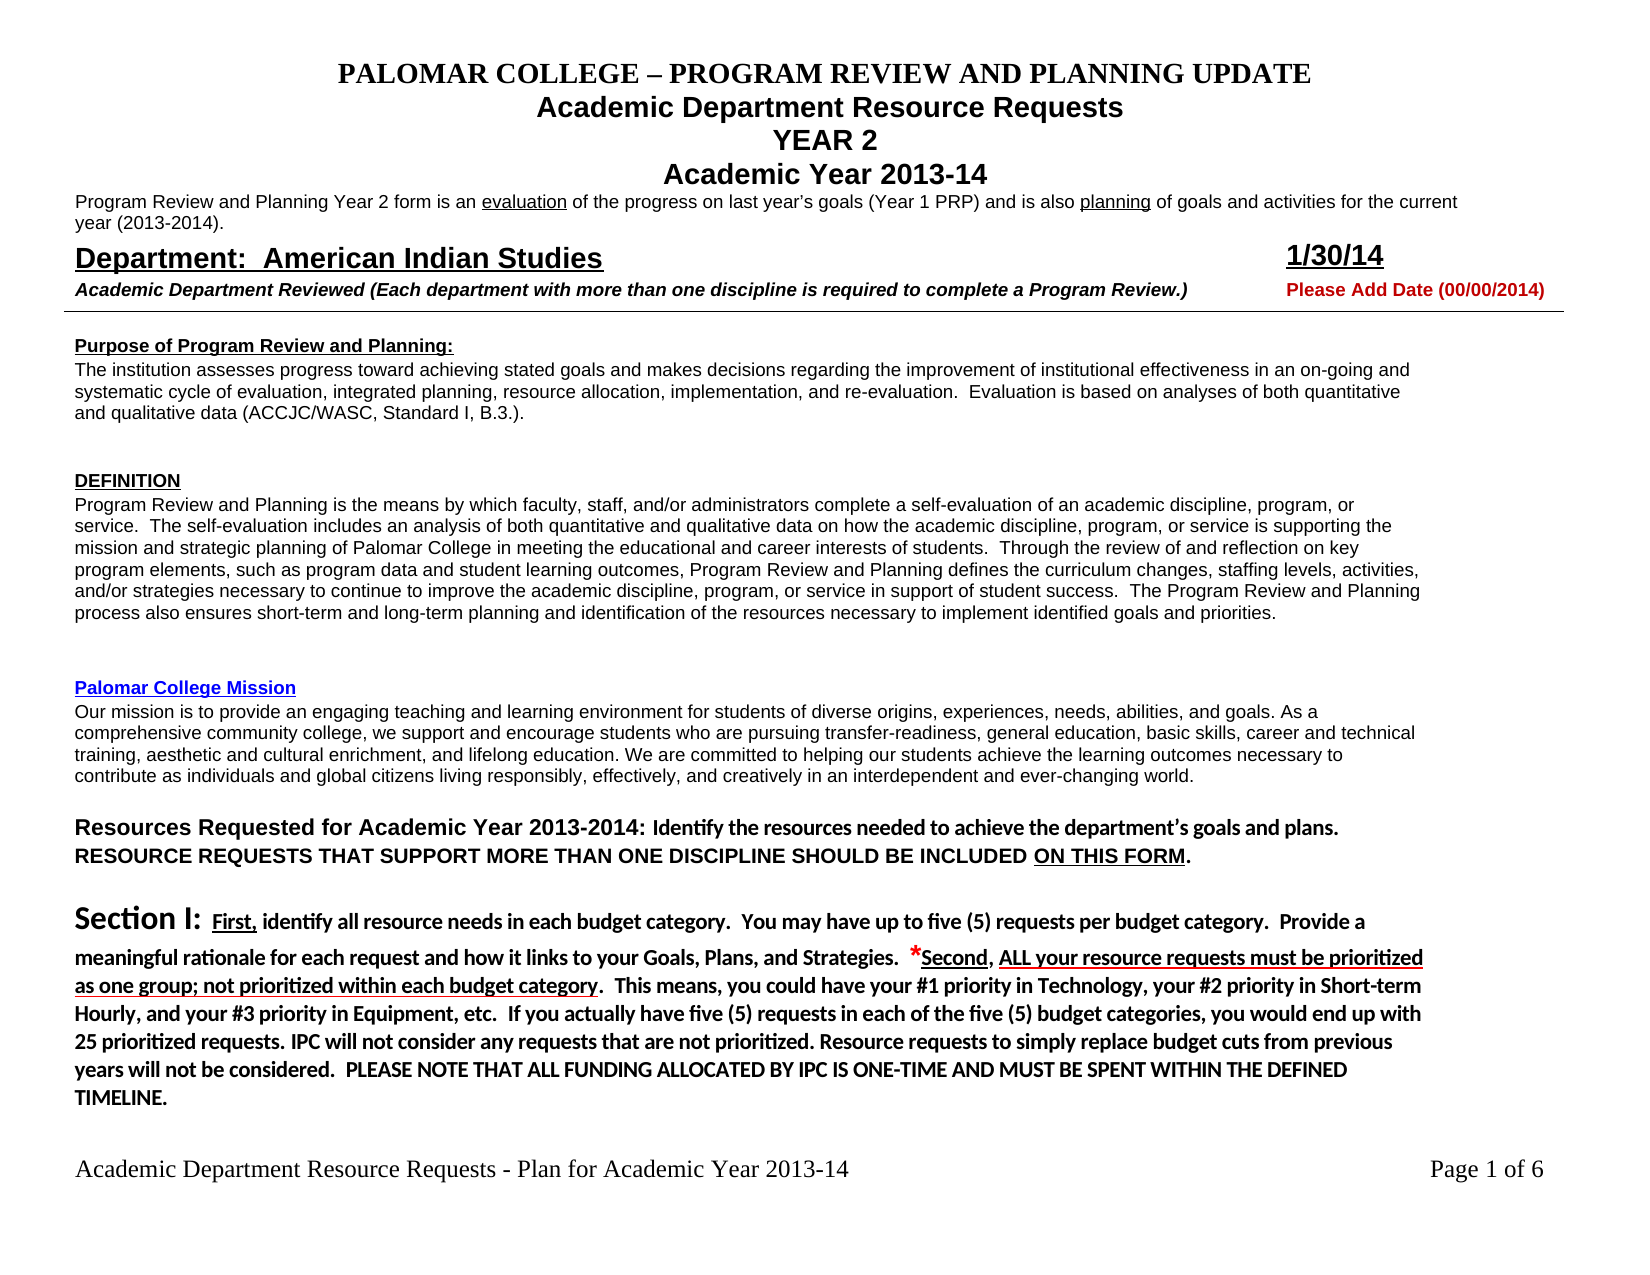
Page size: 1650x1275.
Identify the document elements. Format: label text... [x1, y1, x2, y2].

text Academic Year 2013-14 [75, 157, 1575, 190]
table_header 1/30/14 [1275, 234, 1564, 278]
table_cell Purpose of Program Review and Planning: The institution assesses progress toward achieving stated goals and makes decisions regarding the improvement of institutional effectiveness in an on-going and systematic cycle of evaluation, integrated planning, resource allocation, implementation, and re-evaluation. Evaluation is based on analyses of both quantitative and qualitative data (ACCJC/WASC, Standard I, B.3.). DEFINITION Program Review and Planning is the means by which faculty, staff, and/or administrators complete a self-evaluation of an academic discipline, program, or service. The self-evaluation includes an analysis of both quantitative and qualitative data on how the academic discipline, program, or service is supporting the mission and strategic planning of Palomar College in meeting the educational and career interests of students. Through the review of and reflection on key program elements, such as program data and student learning outcomes, Program Review and Planning defines the curriculum changes, staffing levels, activities, and/or strategies necessary to continue to improve the academic discipline, program, or service in support of student success. The Program Review and Planning process also ensures short-term and long-term planning and identification of the resources necessary to implement identified goals and priorities. Palomar College Mission Our mission is to provide an engaging teaching and learning environment for students of diverse origins, experiences, needs, abilities, and goals. As a comprehensive community college, we support and encourage students who are pursuing transfer-readiness, general education, basic skills, career and technical training, aesthetic and cultural enrichment, and lifelong education. We are committed to helping our students achieve the learning outcomes necessary to contribute as individuals and global citizens living responsibly, effectively, and creatively in an interdependent and ever-changing world. [63, 312, 1437, 787]
table_header Department: American Indian Studies [64, 234, 1275, 278]
table_cell Academic Department Reviewed (Each department with more than one discipline is required to complete a Program Review.) [64, 279, 1275, 311]
text Program Review and Planning Year 2 form is an evaluation of the progress on last year’s goals (Year 1 PRP) and is also planning of goals and activities for the current year (2013-2014). [75, 190, 1575, 233]
table_cell Resources Requested for Academic Year 2013-2014: Identify the resources needed to achieve the department’s goals and plans. RESOURCE REQUESTS THAT SUPPORT MORE THAN ONE DISCIPLINE SHOULD BE INCLUDED ON THIS FORM. Section I: First, identify all resource needs in each budget category. You may have up to five (5) requests per budget category. Provide a meaningful rationale for each request and how it links to your Goals, Plans, and Strategies. *Second, ALL your resource requests must be prioritized as one group; not prioritized within each budget category. This means, you could have your #1 priority in Technology, your #2 priority in Short-term Hourly, and your #3 priority in Equipment, etc. If you actually have five (5) requests in each of the five (5) budget categories, you would end up with 25 prioritized requests. IPC will not consider any requests that are not prioritized. Resource requests to simply replace budget cuts from previous years will not be considered. PLEASE NOTE THAT ALL FUNDING ALLOCATED BY IPC IS ONE-TIME AND MUST BE SPENT WITHIN THE DEFINED TIMELINE. [63, 787, 1437, 1112]
text YEAR 2 [75, 123, 1575, 157]
table_cell Please Add Date (00/00/2014) [1275, 279, 1564, 311]
